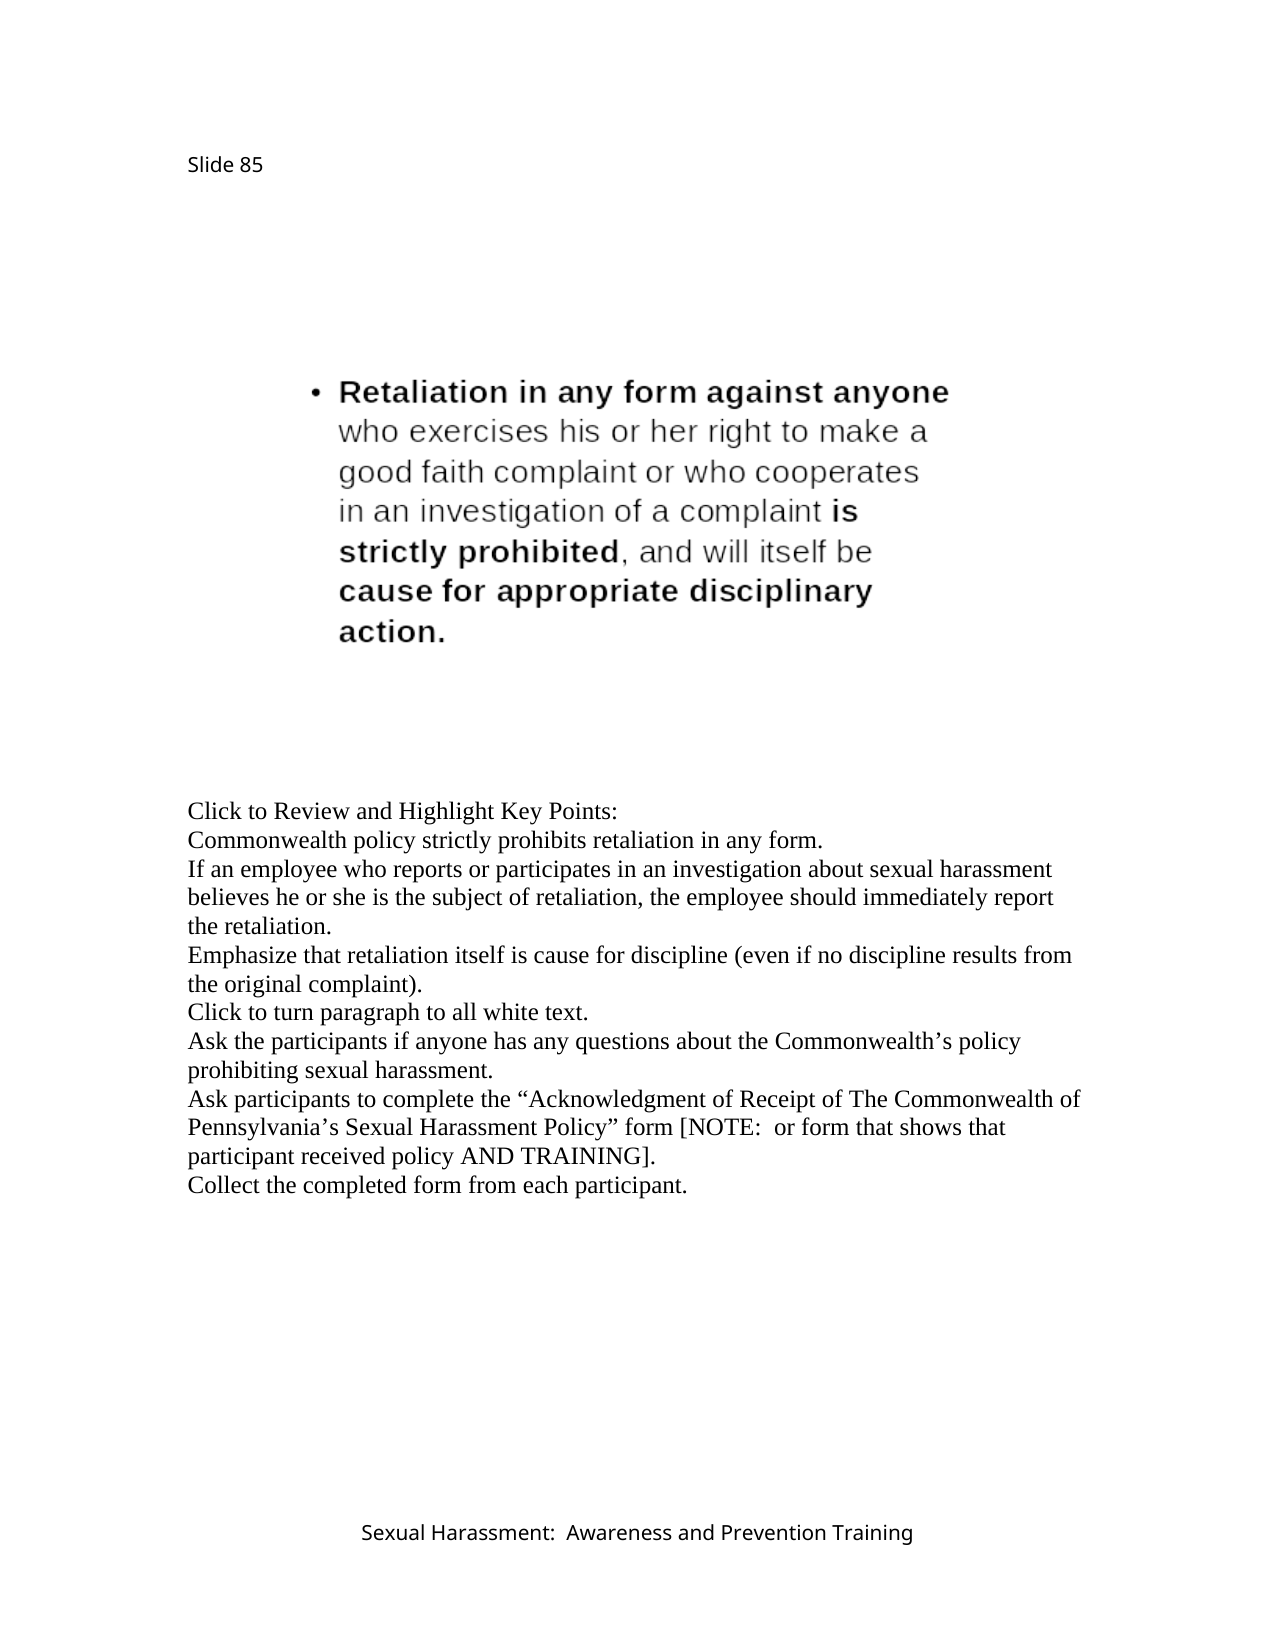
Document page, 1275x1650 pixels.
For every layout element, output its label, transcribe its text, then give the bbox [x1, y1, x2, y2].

text Collect the completed form from each participant. [187, 1170, 1087, 1199]
text Click to turn paragraph to all white text. [187, 997, 1087, 1026]
text Slide 85 [187, 150, 1087, 178]
text Emphasize that retaliation itself is cause for discipline (even if no discipline results from the original complaint). [187, 940, 1087, 997]
text If an employee who reports or participates in an investigation about sexual harassment believes he or she is the subject of retaliation, the employee should immediately report the retaliation. [187, 854, 1087, 940]
text Commonwealth policy strictly prohibits retaliation in any form. [187, 825, 1087, 854]
text Click to Review and Highlight Key Points: [187, 796, 1087, 825]
text Ask the participants if anyone has any questions about the Commonwealth’s policy prohibiting sexual harassment. [187, 1026, 1087, 1084]
text Ask participants to complete the “Acknowledgment of Receipt of The Commonwealth of Pennsylvania’s Sexual Harassment Policy” form [NOTE: or form that shows that participant received policy AND TRAINING]. [187, 1084, 1087, 1170]
